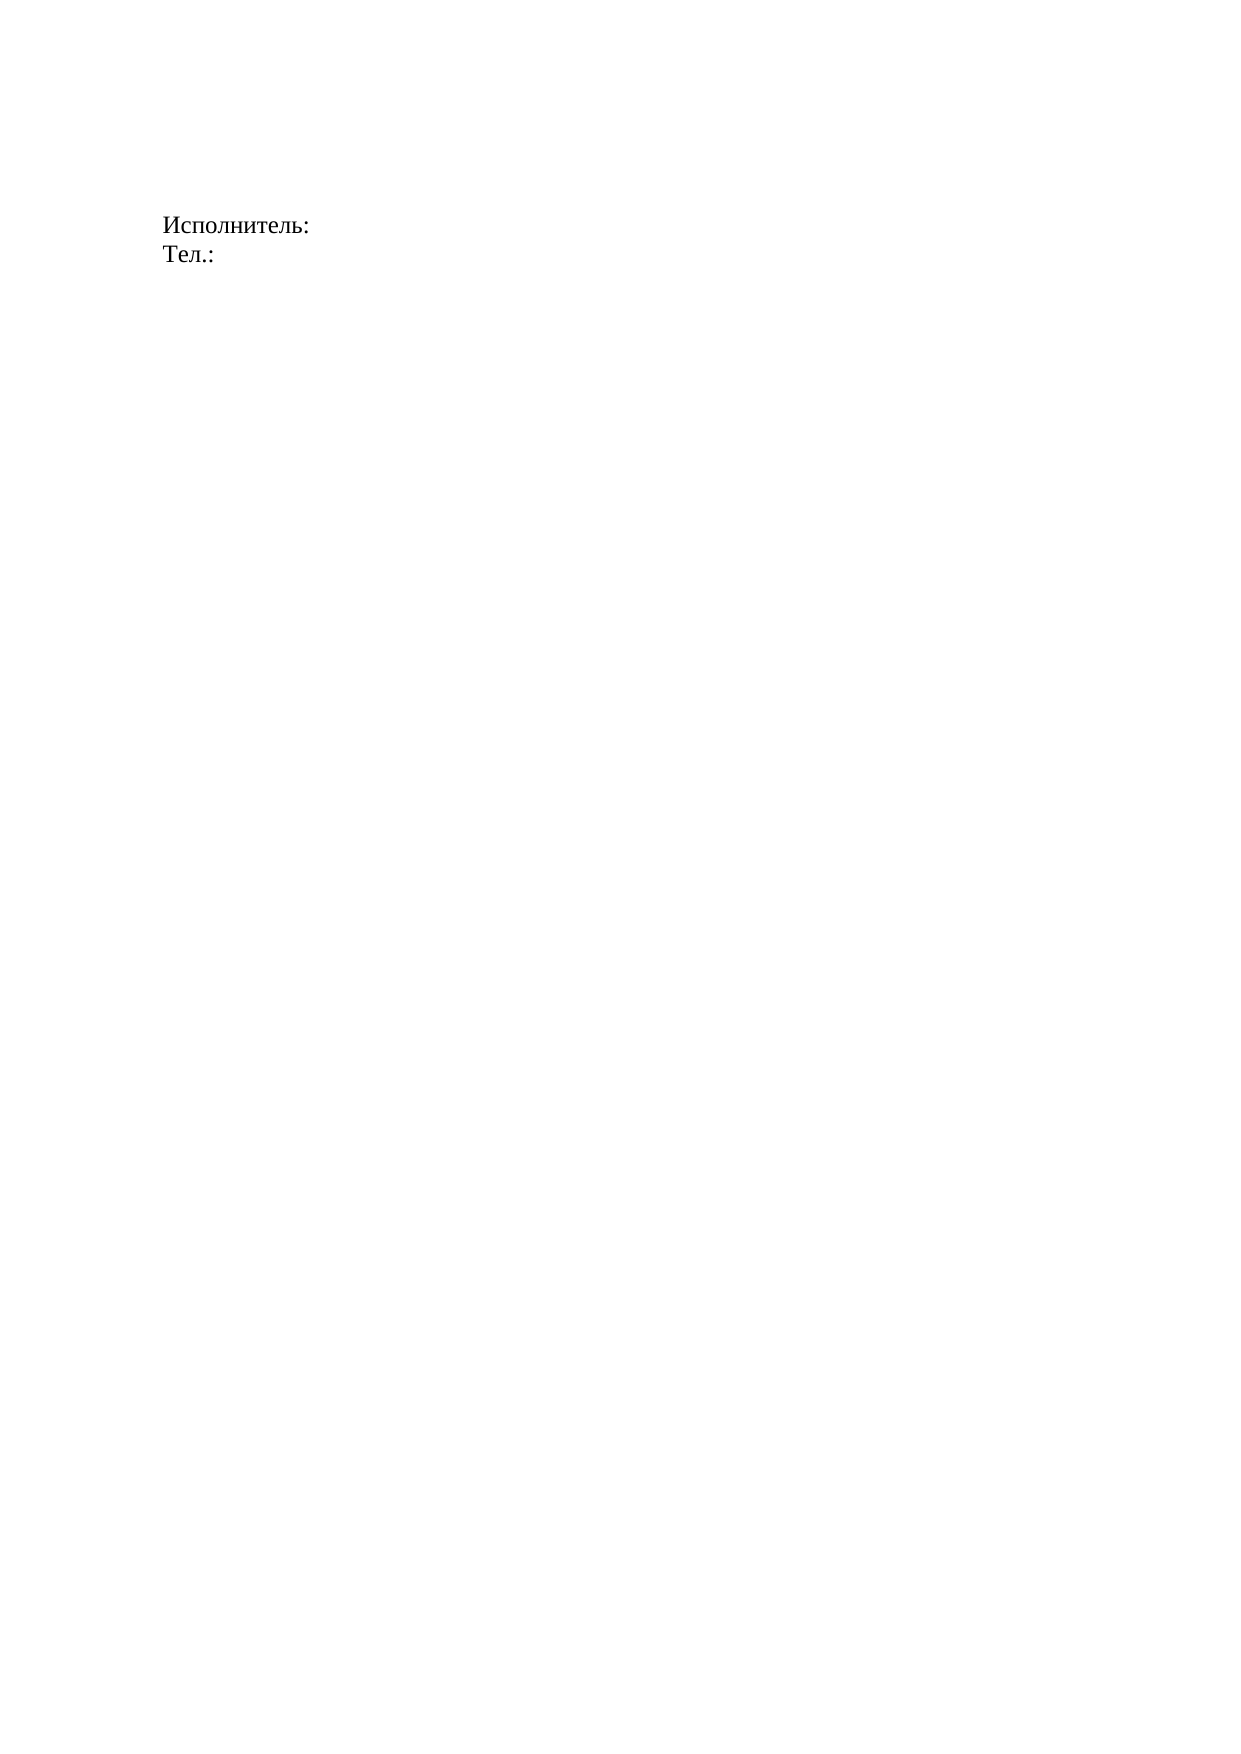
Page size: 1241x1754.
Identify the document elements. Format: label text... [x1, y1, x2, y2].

text Тел.: [162, 239, 1107, 267]
text Исполнитель: [162, 210, 1107, 239]
